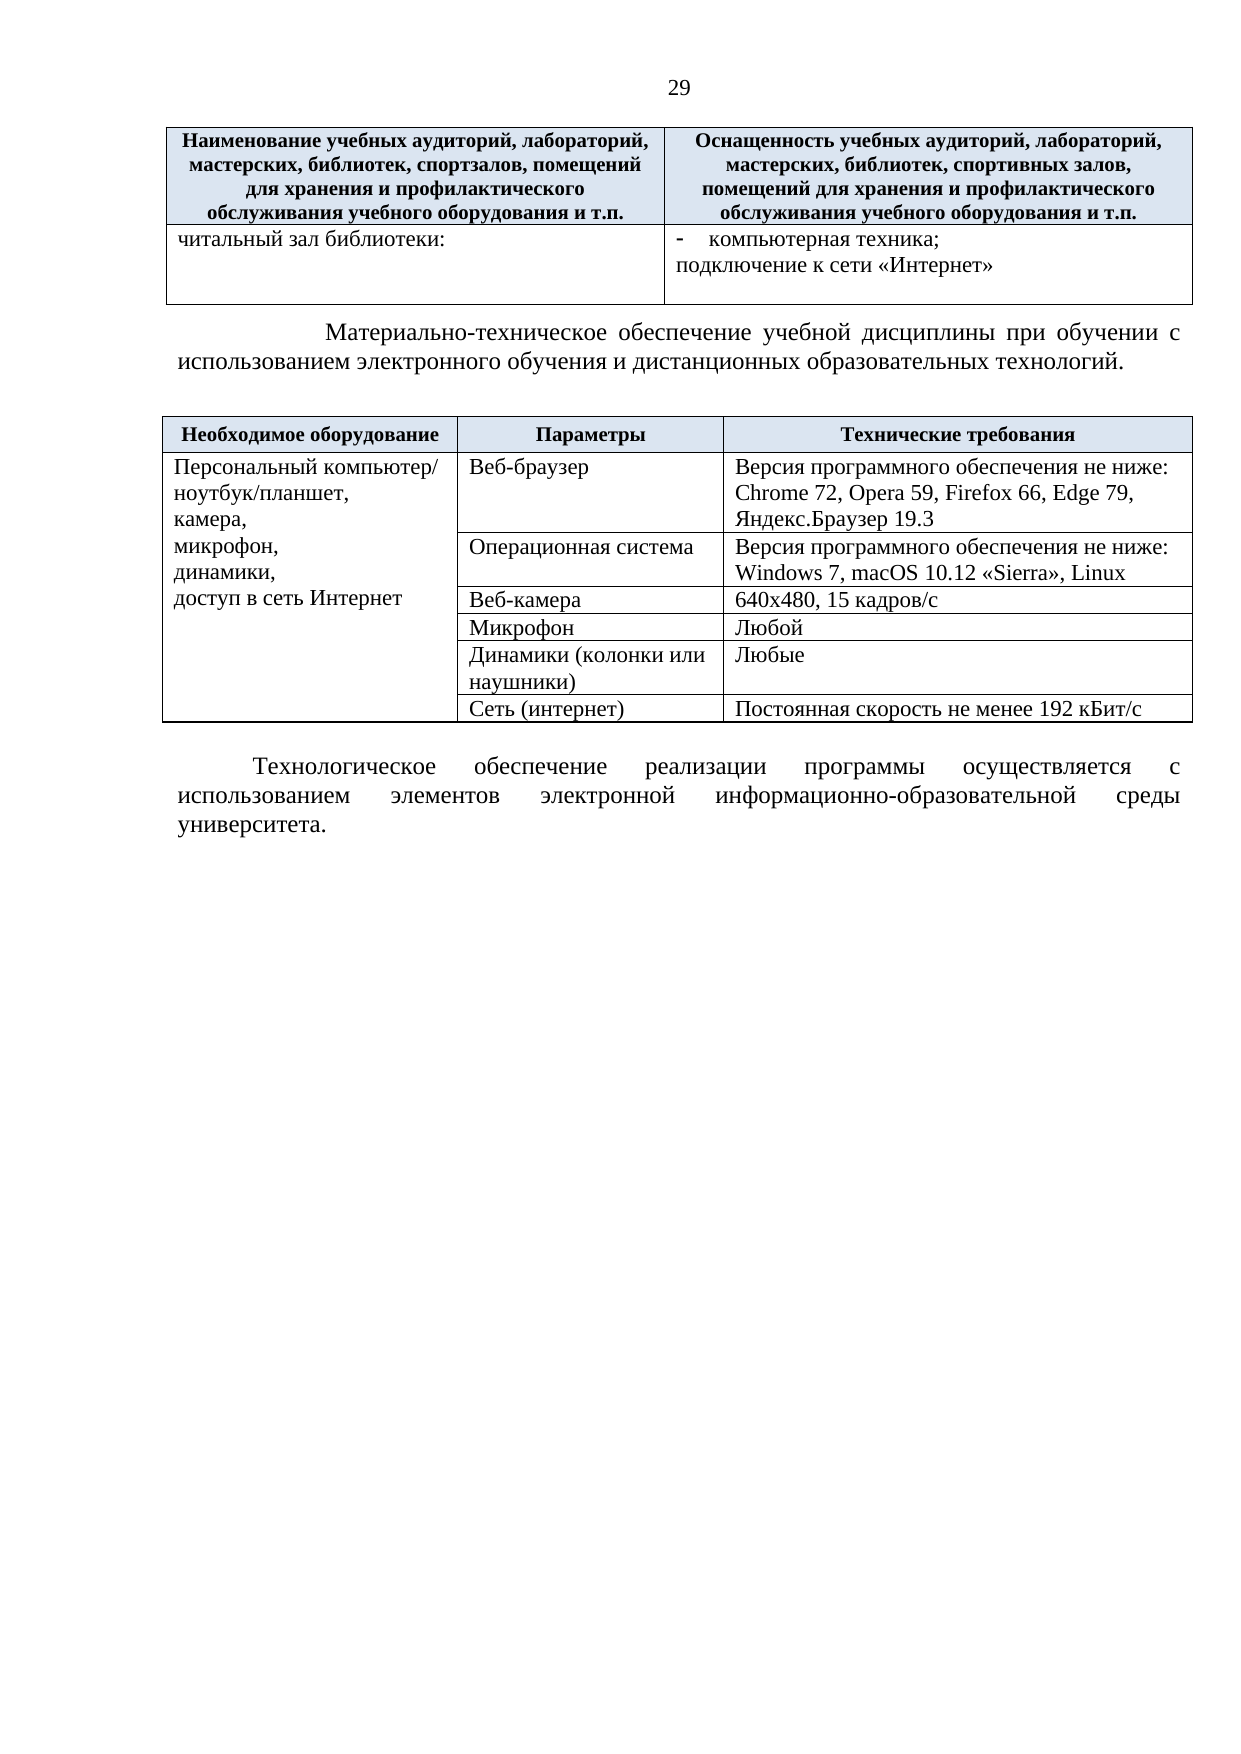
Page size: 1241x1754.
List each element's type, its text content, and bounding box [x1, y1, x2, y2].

table_cell Персональный компьютер/ ноутбук/планшет, камера, микрофон, динамики, доступ в сеть Интернет [163, 453, 457, 721]
table_cell компьютерная техника; подключение к сети «Интернет» [665, 225, 1192, 304]
table_cell читальный зал библиотеки: [167, 225, 664, 304]
list Материально-техническое обеспечение учебной дисциплины при обучении с использованием электронного обучения и дистанционных образовательных технологий. [177, 317, 1181, 375]
table_cell Любые [724, 641, 1192, 694]
list Технологическое обеспечение реализации программы осуществляется с использованием элементов электронной информационно-образовательной среды университета. [177, 751, 1181, 837]
table_cell Динамики (колонки или наушники) [458, 641, 723, 694]
table_cell Сеть (интернет) [458, 695, 723, 721]
table_cell Веб-камера [458, 587, 723, 613]
table_header Наименование учебных аудиторий, лабораторий, мастерских, библиотек, спортзалов, помещений для хранения и профилактического обслуживания учебного оборудования и т.п. [167, 128, 664, 224]
table_cell Постоянная скорость не менее 192 кБит/с [724, 695, 1192, 721]
table_cell Операционная система [458, 533, 723, 586]
table_header Технические требования [724, 417, 1192, 452]
table_cell 640х480, 15 кадров/с [724, 587, 1192, 613]
table_header Оснащенность учебных аудиторий, лабораторий, мастерских, библиотек, спортивных залов, помещений для хранения и профилактического обслуживания учебного оборудования и т.п. [665, 128, 1192, 224]
table_cell Версия программного обеспечения не ниже: Chrome 72, Opera 59, Firefox 66, Edge 79, Яндекс.Браузер 19.3 [724, 453, 1192, 532]
table_cell Любой [724, 614, 1192, 640]
table_header Параметры [458, 417, 723, 452]
table_cell Версия программного обеспечения не ниже: Windows 7, macOS 10.12 «Sierra», Linux [724, 533, 1192, 586]
table_header Необходимое оборудование [163, 417, 457, 452]
table_cell Веб-браузер [458, 453, 723, 532]
table_cell Микрофон [458, 614, 723, 640]
